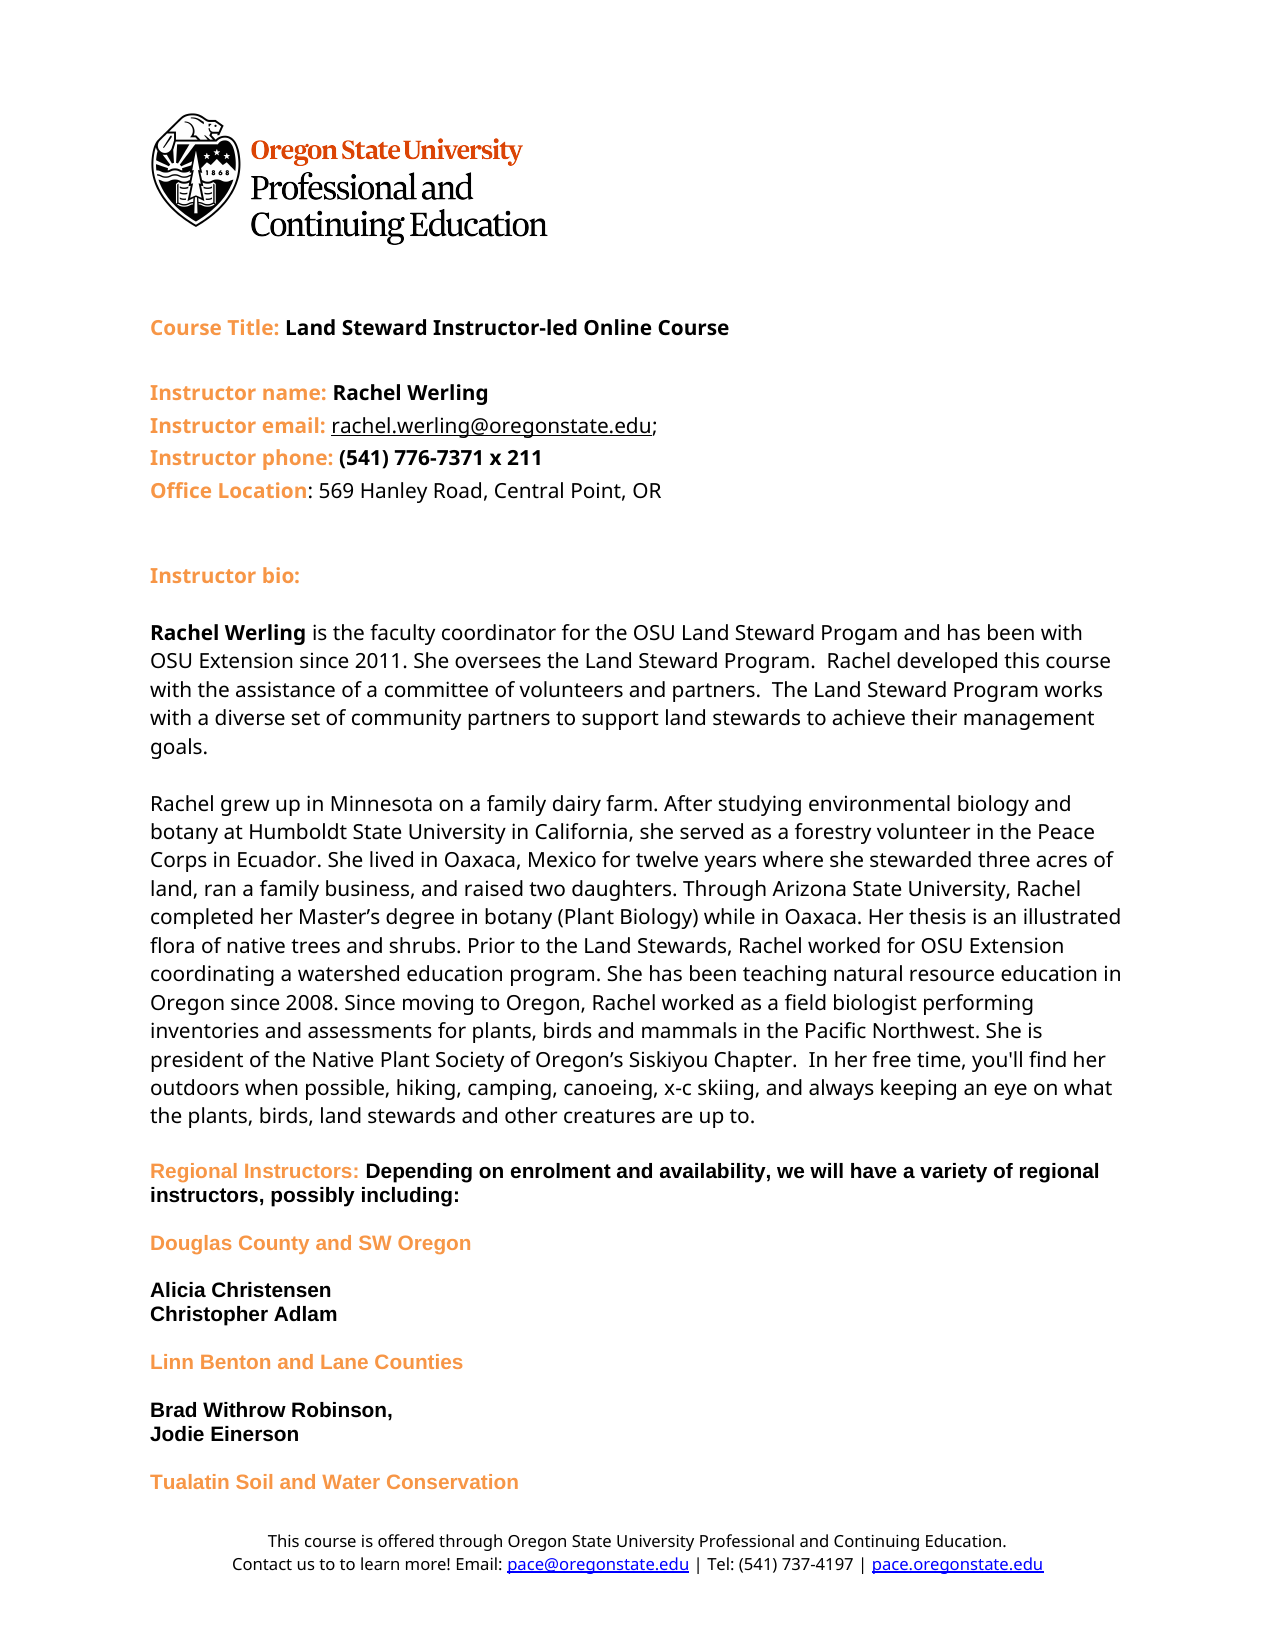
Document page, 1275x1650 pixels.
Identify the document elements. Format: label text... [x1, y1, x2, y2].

text Instructor bio: [150, 561, 1125, 590]
text Brad Withrow Robinson, [150, 1398, 1125, 1422]
text Jodie Einerson [150, 1422, 1125, 1446]
subtitle Regional Instructors: Depending on enrolment and availability, we will have a variety of regional instructors, possibly including: [150, 1158, 1125, 1206]
subtitle Instructor name: Rachel Werling [150, 378, 1125, 407]
subtitle Douglas County and SW Oregon [150, 1230, 1125, 1254]
text Instructor email: rachel.werling@oregonstate.edu; [150, 411, 1125, 439]
subtitle Course Title: Land Steward Instructor-led Online Course [150, 313, 1125, 341]
text Rachel grew up in Minnesota on a family dairy farm. After studying environmental biology and botany at Humboldt State University in California, she served as a forestry volunteer in the Peace Corps in Ecuador. She lived in Oaxaca, Mexico for twelve years where she stewarded three acres of land, ran a family business, and raised two daughters. Through Arizona State University, Rachel completed her Master’s degree in botany (Plant Biology) while in Oaxaca. Her thesis is an illustrated flora of native trees and shrubs. Prior to the Land Stewards, Rachel worked for OSU Extension coordinating a watershed education program. She has been teaching natural resource education in Oregon since 2008. Since moving to Oregon, Rachel worked as a field biologist performing inventories and assessments for plants, birds and mammals in the Pacific Northwest. She is president of the Native Plant Society of Oregon’s Siskiyou Chapter. In her free time, you'll find her outdoors when possible, hiking, camping, canoeing, x-c skiing, and always keeping an eye on what the plants, birds, land stewards and other creatures are up to. [150, 789, 1125, 1130]
picture [150, 112, 548, 245]
text Office Location: 569 Hanley Road, Central Point, OR [150, 476, 1125, 504]
text Christopher Adlam [150, 1302, 1125, 1326]
text Tualatin Soil and Water Conservation [150, 1470, 1125, 1494]
text Alicia Christensen [150, 1278, 1125, 1302]
subtitle Instructor phone: (541) 776-7371 x 211 [150, 443, 1125, 472]
text Linn Benton and Lane Counties [150, 1350, 1125, 1374]
text Rachel Werling is the faculty coordinator for the OSU Land Steward Progam and has been with OSU Extension since 2011. She oversees the Land Steward Program. Rachel developed this course with the assistance of a committee of volunteers and partners. The Land Steward Program works with a diverse set of community partners to support land stewards to achieve their management goals. [150, 618, 1125, 760]
